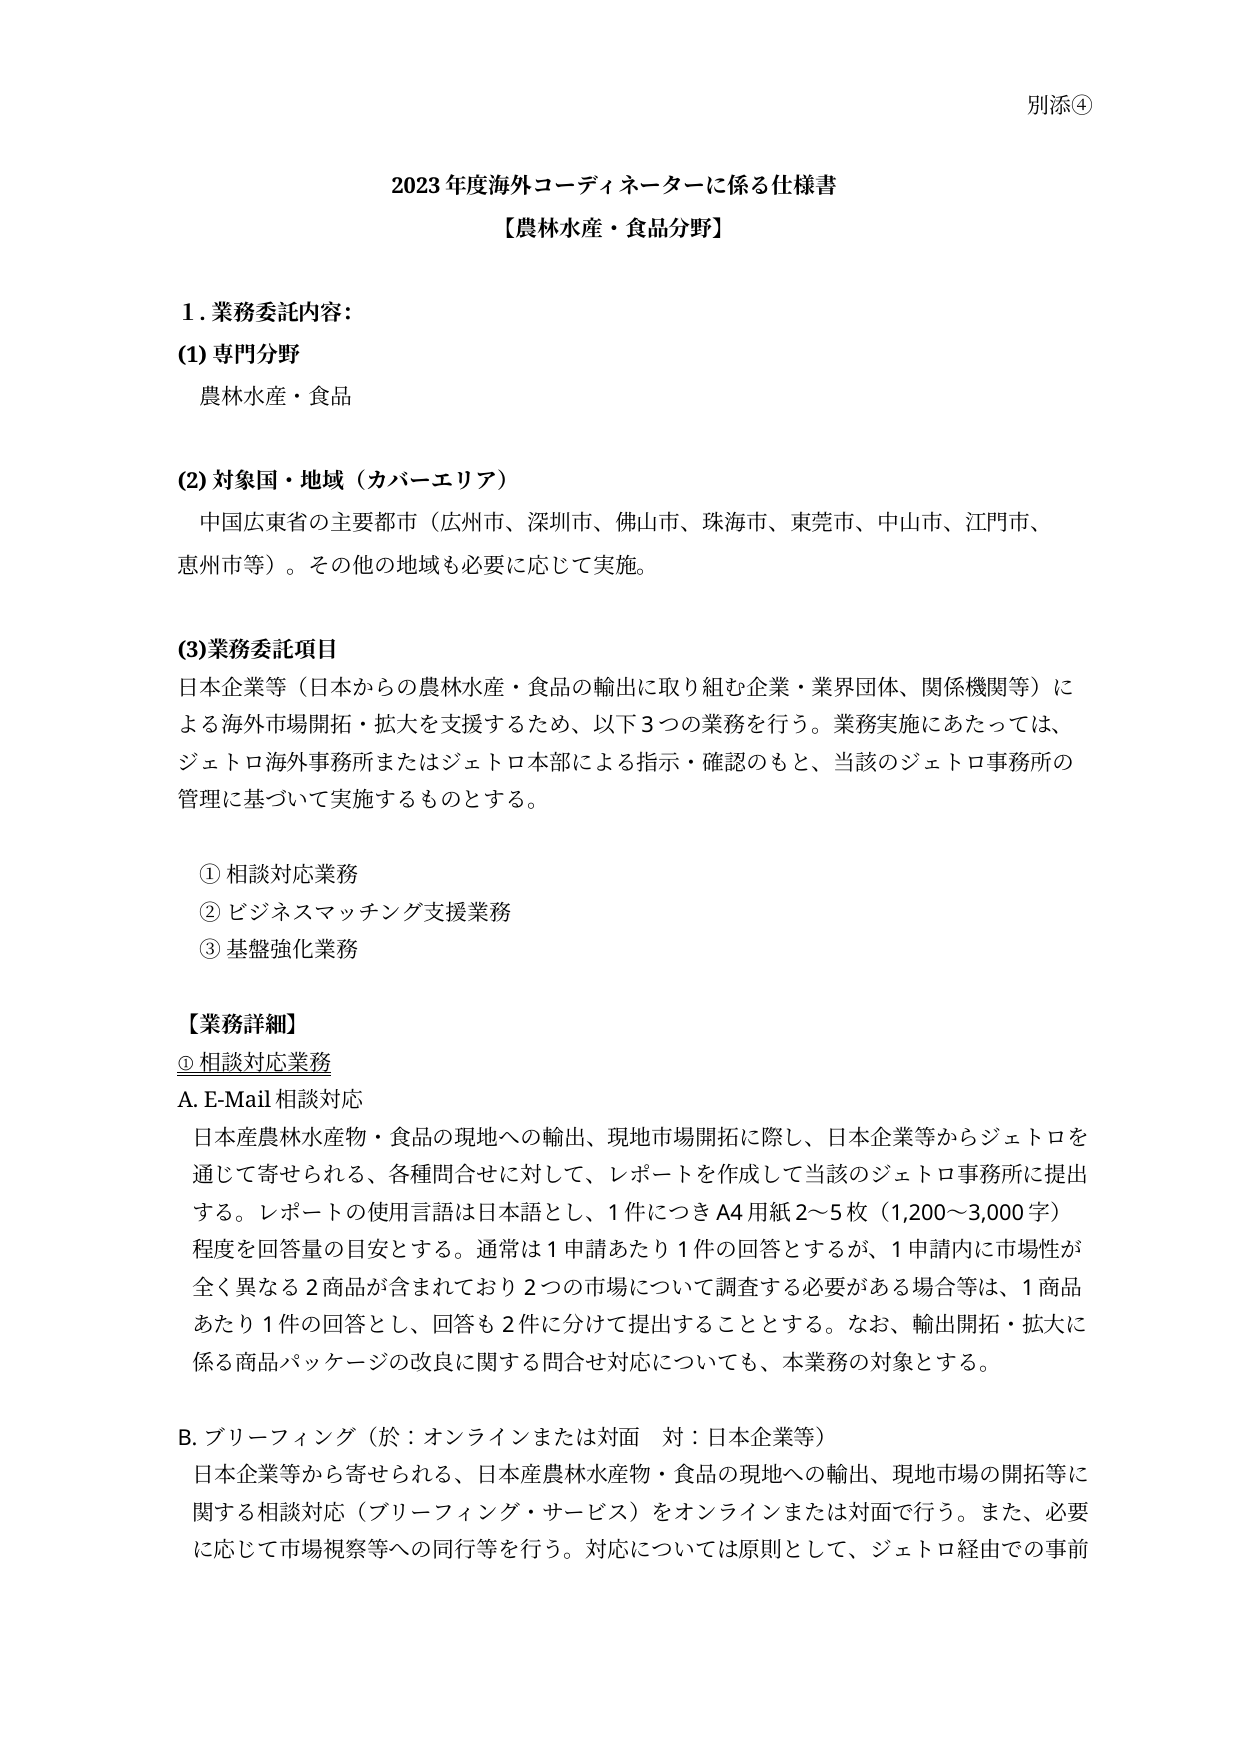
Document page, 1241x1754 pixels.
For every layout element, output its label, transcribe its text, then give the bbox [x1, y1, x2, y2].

text (3)業務委託項目 [177, 629, 1051, 667]
text 日本産農林水産物・食品の現地への輸出、現地市場開拓に際し、日本企業等からジェトロを通じて寄せられる、各種問合せに対して、レポートを作成して当該のジェトロ事務所に提出する。レポートの使用言語は日本語とし、1件につきA4用紙2～5枚（1,200～3,000字）程度を回答量の目安とする。通常は1申請あたり1件の回答とするが、1申請内に市場性が全く異なる2商品が含まれており2つの市場について調査する必要がある場合等は、1商品あたり1件の回答とし、回答も2件に分けて提出することとする。なお、輸出開拓・拡大に係る商品パッケージの改良に関する問合せ対応についても、本業務の対象とする。 [192, 1117, 1093, 1379]
text １. 業務委託内容： [177, 292, 1051, 329]
text 中国広東省の主要都市（広州市、深圳市、佛山市、珠海市、東莞市、中山市、江門市、恵州市等）。その他の地域も必要に応じて実施。 [177, 502, 1051, 583]
text (2) 対象国・地域（カバーエリア） [177, 460, 1051, 498]
text B. ブリーフィング（於：オンラインまたは対面 対：日本企業等） [177, 1417, 1051, 1454]
text ③ 基盤強化業務 [177, 929, 1051, 967]
text ① 相談対応業務 [177, 854, 1051, 892]
text 【農林水産・食品分野】 [177, 208, 1051, 245]
text 農林水産・食品 [177, 376, 1051, 414]
text 2023年度海外コーディネーターに係る仕様書 [177, 166, 1051, 203]
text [192, 1454, 1093, 1567]
text ① 相談対応業務 [177, 1042, 1051, 1079]
text A. E-Mail相談対応 [177, 1079, 1051, 1117]
text ② ビジネスマッチング支援業務 [177, 892, 1051, 929]
text 日本企業等（日本からの農林水産・食品の輸出に取り組む企業・業界団体、関係機関等）による海外市場開拓・拡大を支援するため、以下3つの業務を行う。業務実施にあたっては、ジェトロ海外事務所またはジェトロ本部による指示・確認のもと、当該のジェトロ事務所の管理に基づいて実施するものとする。 [177, 667, 1093, 817]
text (1) 専門分野 [177, 334, 1051, 371]
text 【業務詳細】 [177, 1004, 1051, 1042]
